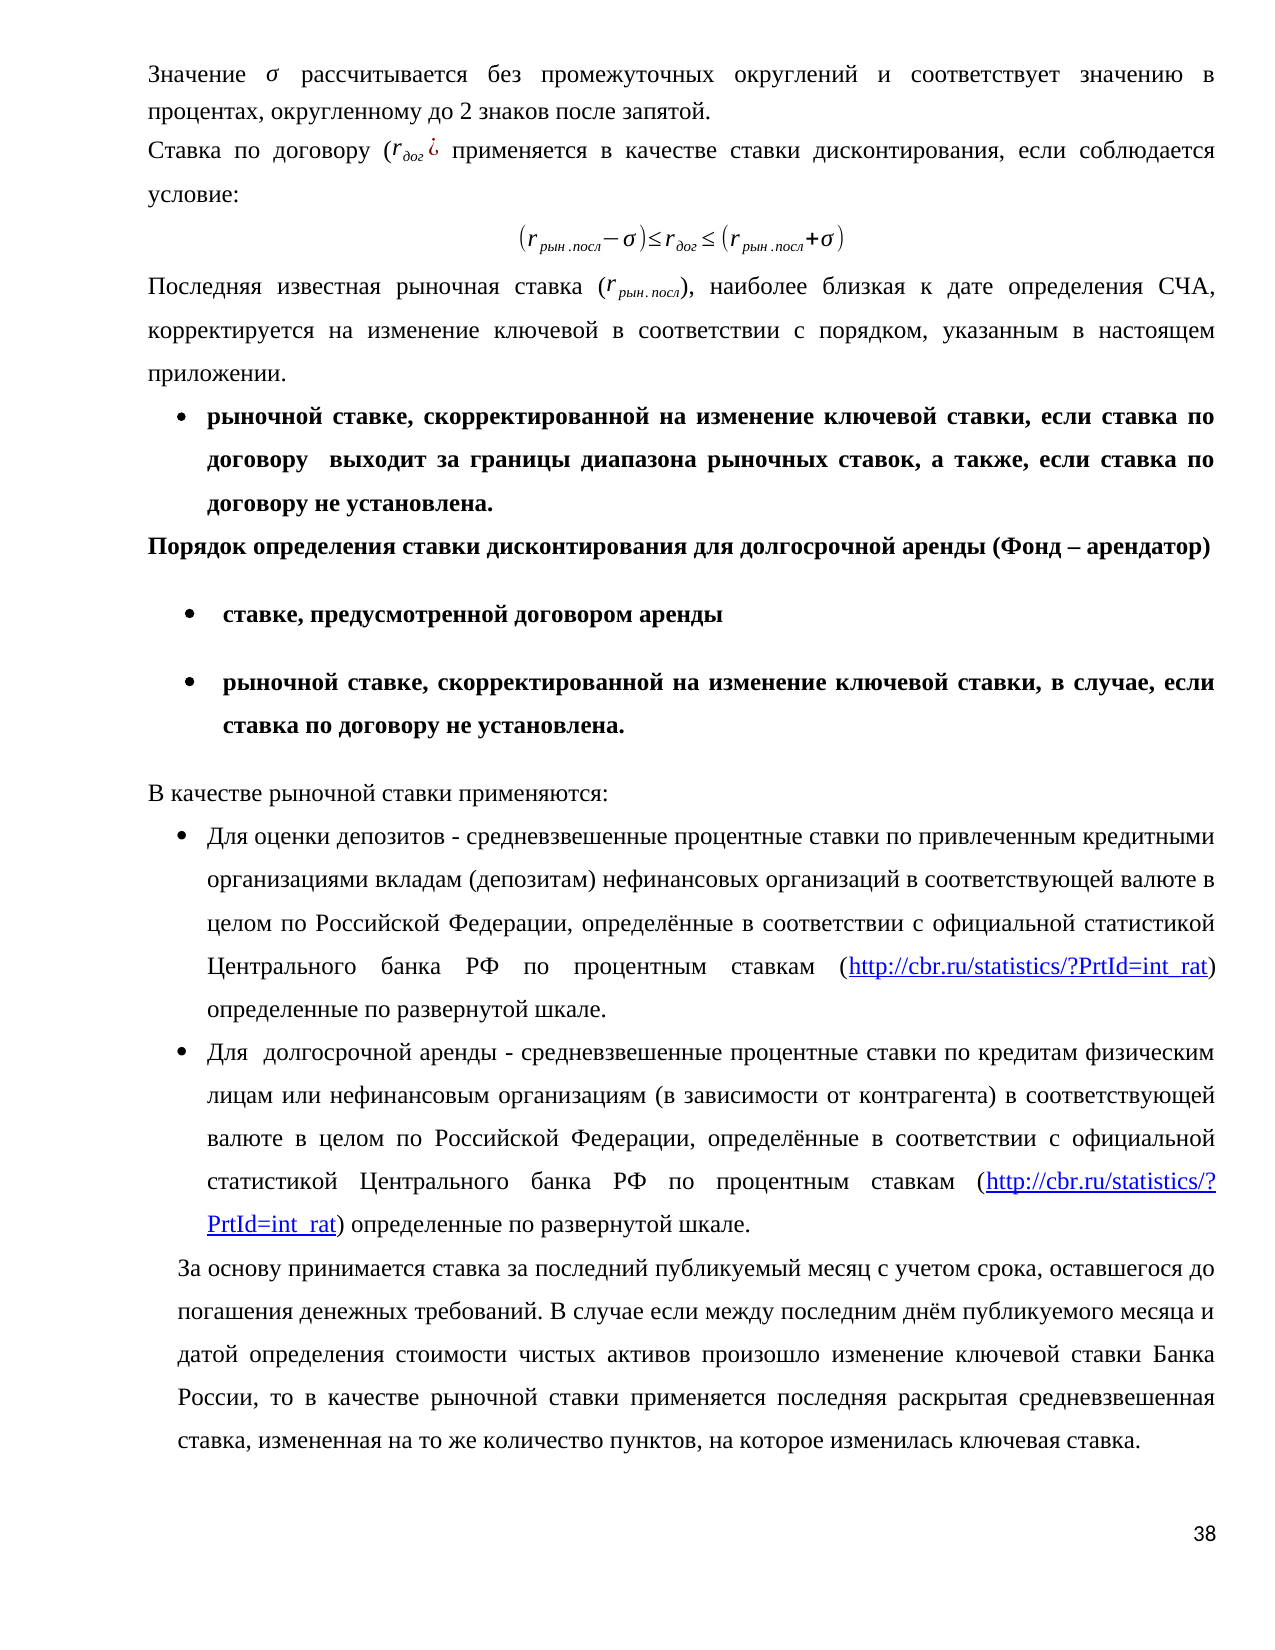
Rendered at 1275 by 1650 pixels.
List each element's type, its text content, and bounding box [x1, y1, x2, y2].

list рыночной ставке, скорректированной на изменение ключевой ставки, в случае, если ставка по договору не установлена. [185, 667, 1216, 739]
list Для долгосрочной аренды - средневзвешенные процентные ставки по кредитам физическим лицам или нефинансовым организациям (в зависимости от контрагента) в соответствующей валюте в целом по Российской Федерации, определённые в соответствии с официальной статистикой Центрального банка РФ по процентным ставкам (http://cbr.ru/statistics/?PrtId=int_rat) определенные по развернутой шкале. [177, 1037, 1216, 1238]
list ставке, предусмотренной договором аренды [185, 599, 1216, 628]
text Порядок определения ставки дисконтирования для долгосрочной аренды (Фонд – арендатор) [148, 531, 1216, 559]
text Последняя известная рыночная ставка (), наиболее близкая к дате определения СЧА, корректируется на изменение ключевой в соответствии с порядком, указанным в настоящем приложении. [148, 269, 1216, 387]
text За основу принимается ставка за последний публикуемый месяц с учетом срока, оставшегося до погашения денежных требований. В случае если между последним днём публикуемого месяца и датой определения стоимости чистых активов произошло изменение ключевой ставки Банка России, то в качестве рыночной ставки применяется последняя раскрытая средневзвешенная ставка, измененная на то же количество пунктов, на которое изменилась ключевая ставка. [177, 1253, 1216, 1454]
text Ставка по договору ( применяется в качестве ставки дисконтирования, если соблюдается условие: [148, 134, 1216, 208]
text В качестве рыночной ставки применяются: [148, 778, 1216, 807]
list Для оценки депозитов - средневзвешенные процентные ставки по привлеченным кредитными организациями вкладам (депозитам) нефинансовых организаций в соответствующей валюте в целом по Российской Федерации, определённые в соответствии с официальной статистикой Центрального банка РФ по процентным ставкам (http://cbr.ru/statistics/?PrtId=int_rat) определенные по развернутой шкале. [177, 821, 1216, 1023]
text Значение рассчитывается без промежуточных округлений и соответствует значению в процентах, округленному до 2 знаков после запятой. [148, 59, 1216, 125]
list рыночной ставке, скорректированной на изменение ключевой ставки, если ставка по договору выходит за границы диапазона рыночных ставок, а также, если ставка по договору не установлена. [177, 401, 1216, 516]
